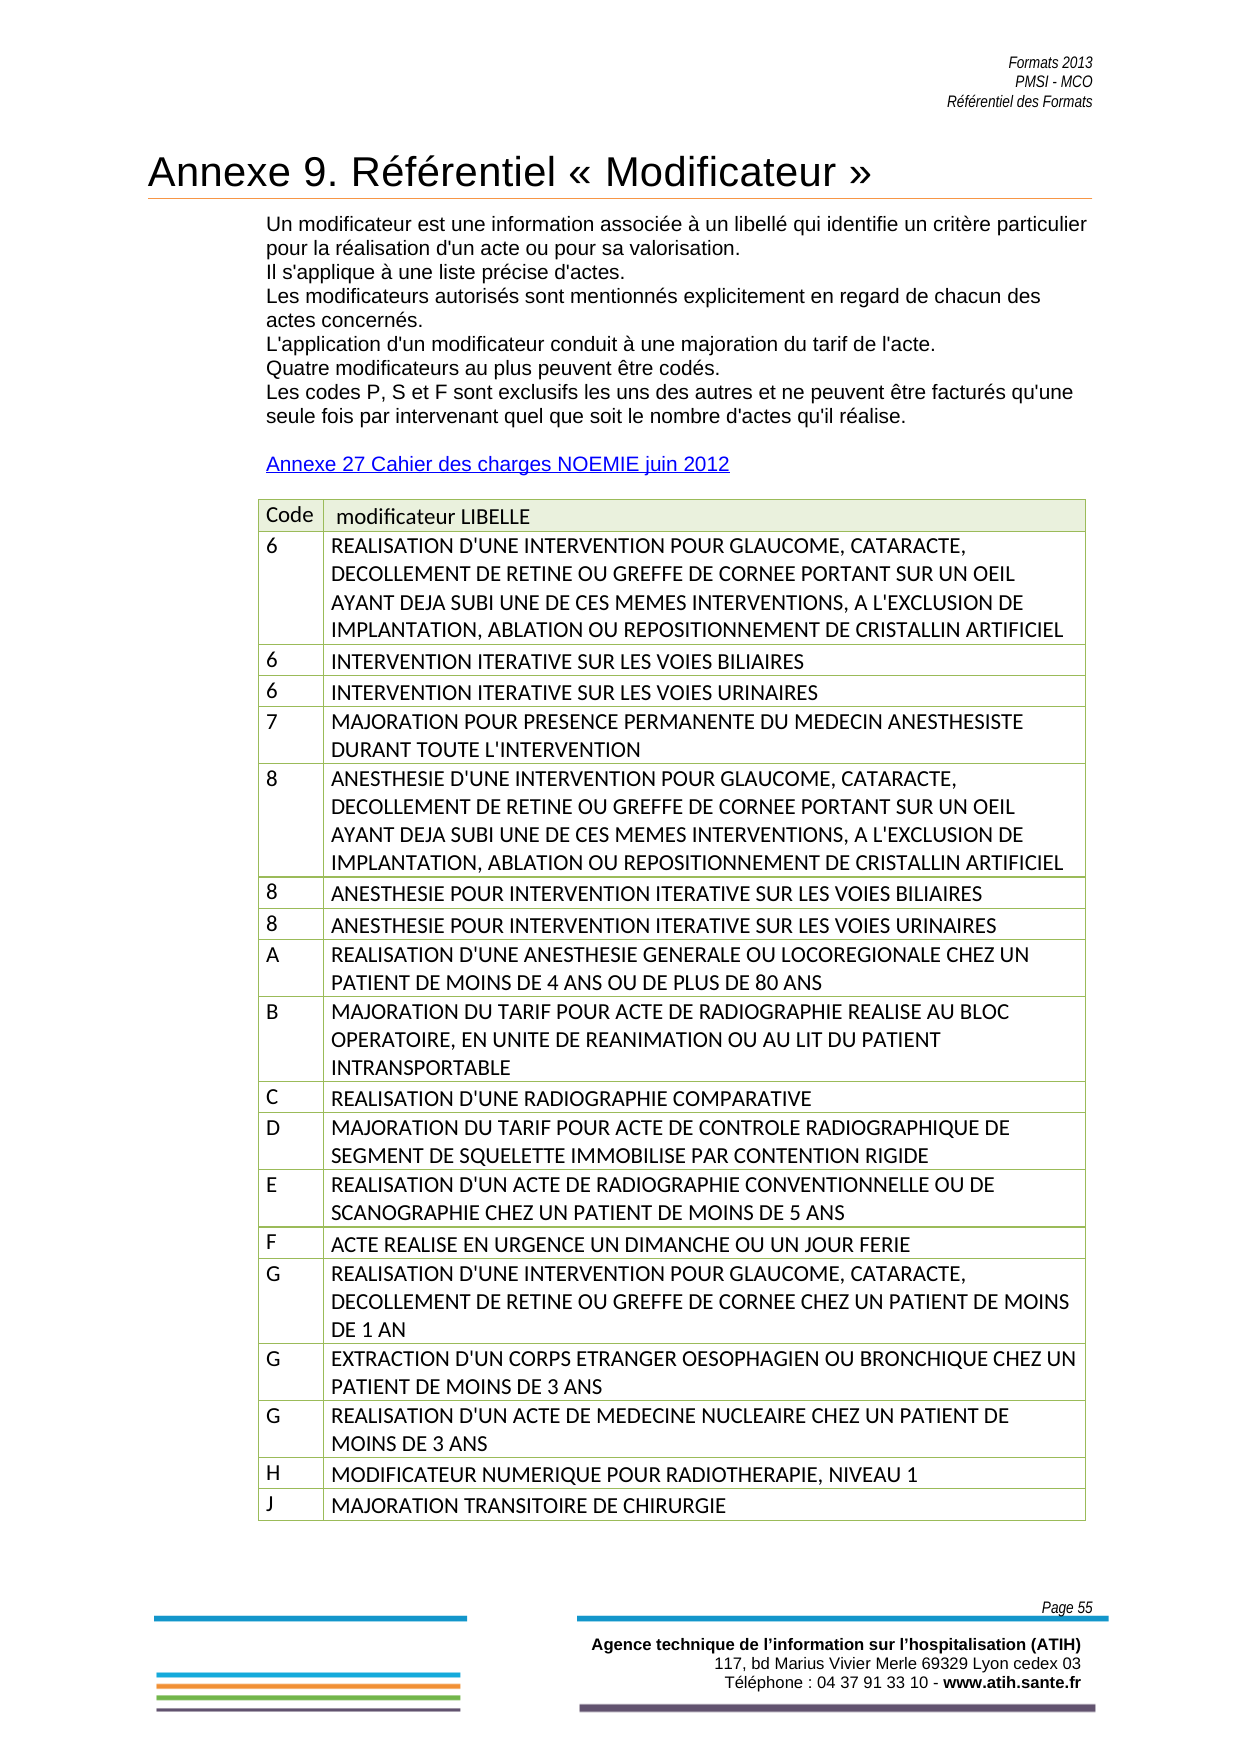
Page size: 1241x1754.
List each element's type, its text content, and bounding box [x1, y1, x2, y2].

table_cell C [259, 1082, 323, 1112]
table_cell F [259, 1228, 323, 1258]
table_cell E [259, 1170, 323, 1226]
table_cell REALISATION D'UNE INTERVENTION POUR GLAUCOME, CATARACTE, DECOLLEMENT DE RETINE OU GREFFE DE CORNEE PORTANT SUR UN OEIL AYANT DEJA SUBI UNE DE CES MEMES INTERVENTIONS, A L'EXCLUSION DE IMPLANTATION, ABLATION OU REPOSITIONNEMENT DE CRISTALLIN ARTIFICIEL [324, 532, 1085, 644]
table_cell ANESTHESIE POUR INTERVENTION ITERATIVE SUR LES VOIES URINAIRES [324, 909, 1085, 939]
table_cell MAJORATION DU TARIF POUR ACTE DE RADIOGRAPHIE REALISE AU BLOC OPERATOIRE, EN UNITE DE REANIMATION OU AU LIT DU PATIENT INTRANSPORTABLE [324, 997, 1085, 1081]
table_cell REALISATION D'UNE RADIOGRAPHIE COMPARATIVE [324, 1082, 1085, 1112]
text Annexe 27 Cahier des charges NOEMIE juin 2012 [266, 451, 1092, 475]
picture [152, 1668, 467, 1720]
table_cell G [259, 1344, 323, 1400]
table_cell 8 [259, 878, 323, 908]
text Quatre modificateurs au plus peuvent être codés. Les codes P, S et F sont exclusifs les uns des autres et ne peuvent être facturés qu'une seule fois par intervenant quel que soit le nombre d'actes qu'il réalise. [266, 356, 1092, 427]
table_cell H [259, 1458, 323, 1488]
text Il s'applique à une liste précise d'actes. [266, 260, 1092, 284]
table_cell MAJORATION TRANSITOIRE DE CHIRURGIE [324, 1489, 1085, 1519]
table_cell EXTRACTION D'UN CORPS ETRANGER OESOPHAGIEN OU BRONCHIQUE CHEZ UN PATIENT DE MOINS DE 3 ANS [324, 1344, 1085, 1400]
table_cell MAJORATION DU TARIF POUR ACTE DE CONTROLE RADIOGRAPHIQUE DE SEGMENT DE SQUELETTE IMMOBILISE PAR CONTENTION RIGIDE [324, 1113, 1085, 1169]
table_cell G [259, 1401, 323, 1457]
table_cell MODIFICATEUR NUMERIQUE POUR RADIOTHERAPIE, NIVEAU 1 [324, 1458, 1085, 1488]
table_cell ANESTHESIE D'UNE INTERVENTION POUR GLAUCOME, CATARACTE, DECOLLEMENT DE RETINE OU GREFFE DE CORNEE PORTANT SUR UN OEIL AYANT DEJA SUBI UNE DE CES MEMES INTERVENTIONS, A L'EXCLUSION DE IMPLANTATION, ABLATION OU REPOSITIONNEMENT DE CRISTALLIN ARTIFICIEL [324, 764, 1085, 876]
subtitle Annexe 9. Référentiel « Modificateur » [148, 148, 1092, 198]
picture [577, 1597, 1109, 1622]
table_cell REALISATION D'UN ACTE DE MEDECINE NUCLEAIRE CHEZ UN PATIENT DE MOINS DE 3 ANS [324, 1401, 1085, 1457]
table_cell ANESTHESIE POUR INTERVENTION ITERATIVE SUR LES VOIES BILIAIRES [324, 878, 1085, 908]
table_cell REALISATION D'UNE INTERVENTION POUR GLAUCOME, CATARACTE, DECOLLEMENT DE RETINE OU GREFFE DE CORNEE CHEZ UN PATIENT DE MOINS DE 1 AN [324, 1259, 1085, 1343]
table_header Code [259, 500, 323, 531]
table_cell 7 [259, 707, 323, 763]
table_cell J [259, 1489, 323, 1519]
text Un modificateur est une information associée à un libellé qui identifie un critère particulier pour la réalisation d'un acte ou pour sa valorisation. [266, 212, 1092, 260]
picture [154, 1597, 468, 1622]
table_cell 6 [259, 676, 323, 706]
table_cell REALISATION D'UN ACTE DE RADIOGRAPHIE CONVENTIONNELLE OU DE SCANOGRAPHIE CHEZ UN PATIENT DE MOINS DE 5 ANS [324, 1170, 1085, 1226]
table_cell 6 [259, 532, 323, 644]
table_cell D [259, 1113, 323, 1169]
table_cell REALISATION D'UNE ANESTHESIE GENERALE OU LOCOREGIONALE CHEZ UN PATIENT DE MOINS DE 4 ANS OU DE PLUS DE 80 ANS [324, 940, 1085, 996]
table_cell 6 [259, 645, 323, 675]
table_cell INTERVENTION ITERATIVE SUR LES VOIES BILIAIRES [324, 645, 1085, 675]
table_cell B [259, 997, 323, 1081]
text Les modificateurs autorisés sont mentionnés explicitement en regard de chacun des actes concernés. [266, 284, 1092, 332]
text L'application d'un modificateur conduit à une majoration du tarif de l'acte. [266, 332, 1092, 356]
table_cell INTERVENTION ITERATIVE SUR LES VOIES URINAIRES [324, 676, 1085, 706]
table_cell ACTE REALISE EN URGENCE UN DIMANCHE OU UN JOUR FERIE [324, 1228, 1085, 1258]
table_header modificateur LIBELLE [324, 500, 1085, 531]
picture [577, 1699, 1097, 1720]
table_cell 8 [259, 909, 323, 939]
table_cell A [259, 940, 323, 996]
table_cell 8 [259, 764, 323, 876]
table_cell MAJORATION POUR PRESENCE PERMANENTE DU MEDECIN ANESTHESISTE DURANT TOUTE L'INTERVENTION [324, 707, 1085, 763]
table_cell G [259, 1259, 323, 1343]
